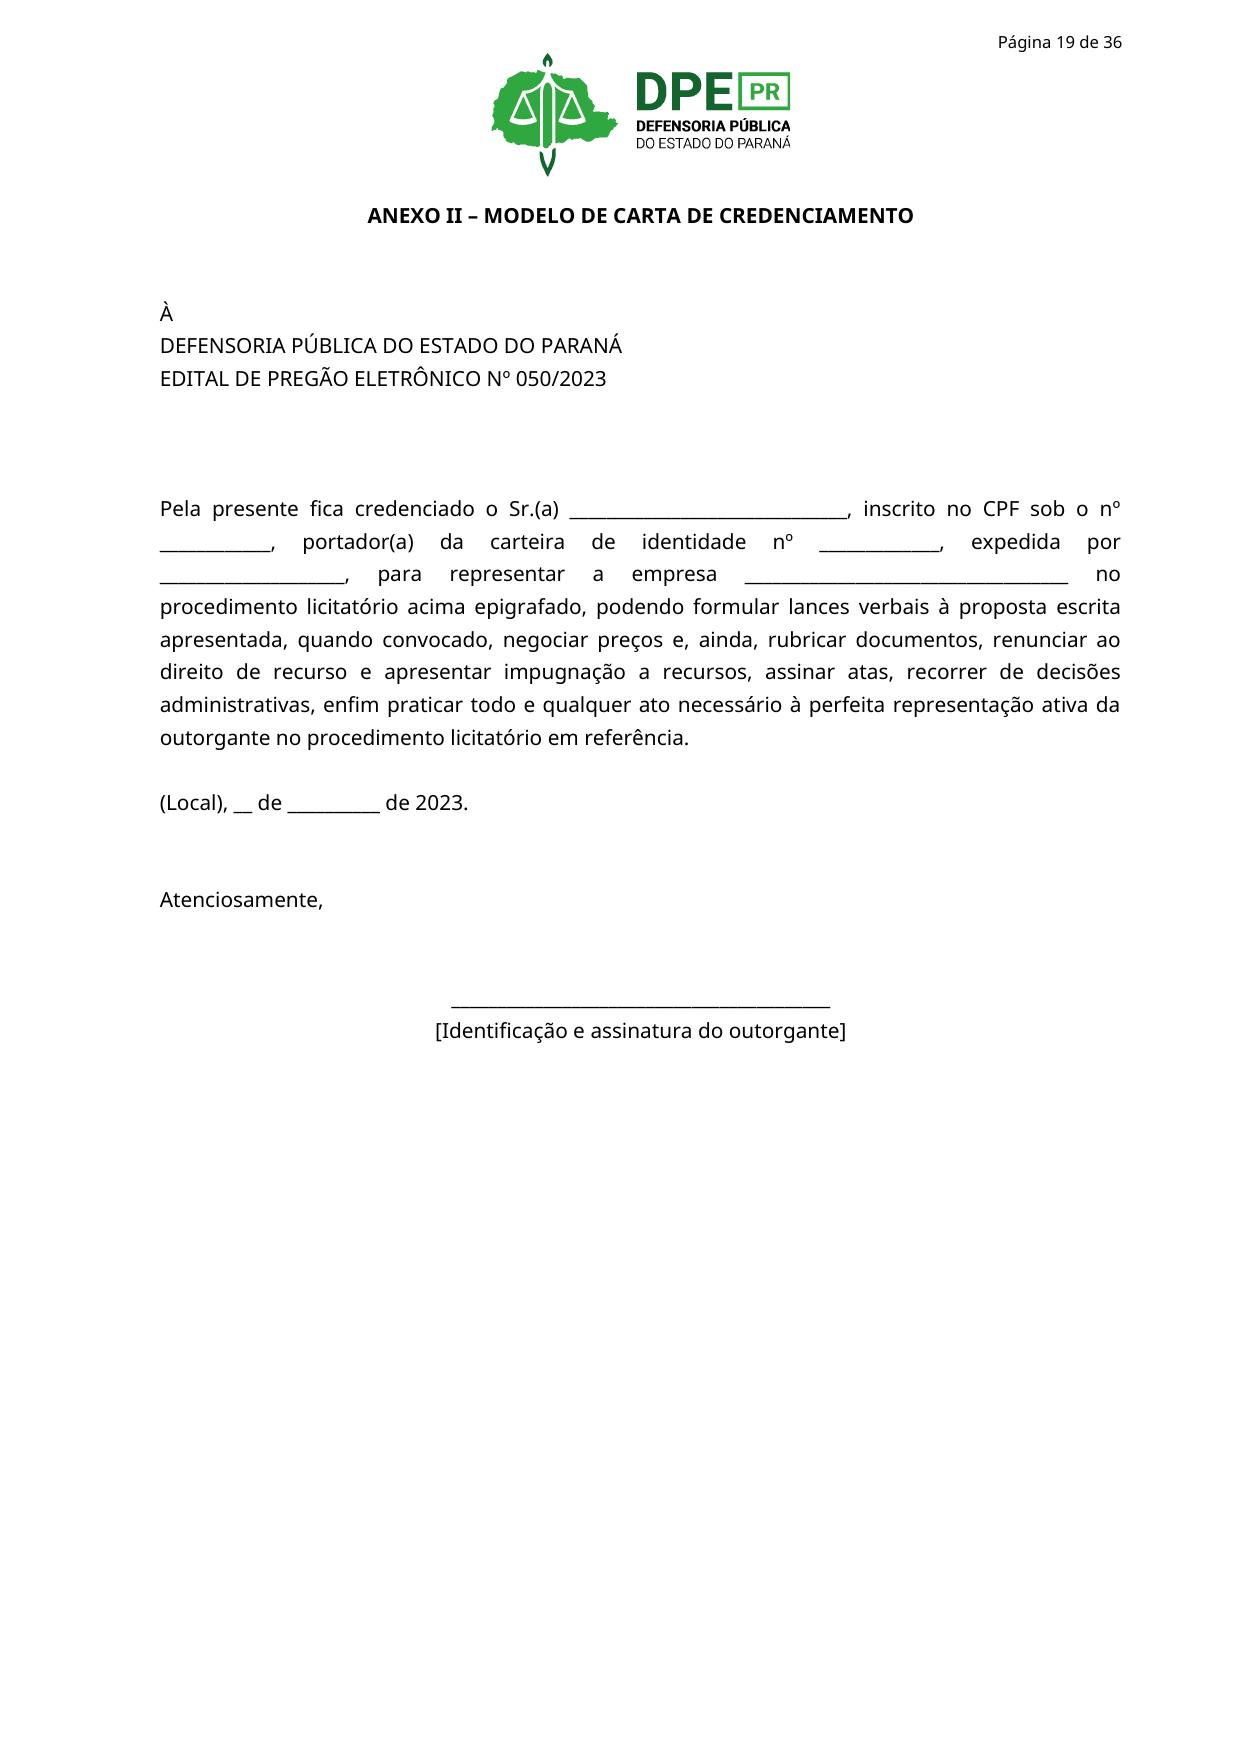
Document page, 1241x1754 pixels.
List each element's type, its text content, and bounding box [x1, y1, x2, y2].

text ANEXO II – MODELO DE CARTA DE CREDENCIAMENTO [159, 201, 1122, 229]
text DEFENSORIA PÚBLICA DO ESTADO DO PARANÁ [159, 331, 1122, 360]
picture [491, 53, 790, 177]
text EDITAL DE PREGÃO ELETRÔNICO Nº 050/2023 [159, 364, 1122, 392]
text Atenciosamente, [159, 886, 1122, 914]
text [Identificação e assinatura do outorgante] [159, 1016, 1122, 1044]
text (Local), __ de __________ de 2023. [159, 788, 1122, 816]
text Pela presente fica credenciado o Sr.(a) ______________________________, inscrito no CPF sob o nº ____________, portador(a) da carteira de identidade nº _____________, expedida por ____________________, para representar a empresa ___________________________________ no procedimento licitatório acima epigrafado, podendo formular lances verbais à proposta escrita apresentada, quando convocado, negociar preços e, ainda, rubricar documentos, renunciar ao direito de recurso e apresentar impugnação a recursos, assinar atas, recorrer de decisões administrativas, enfim praticar todo e qualquer ato necessário à perfeita representação ativa da outorgante no procedimento licitatório em referência. [159, 494, 1122, 751]
text À [159, 299, 1122, 327]
text _________________________________________ [159, 983, 1122, 1012]
